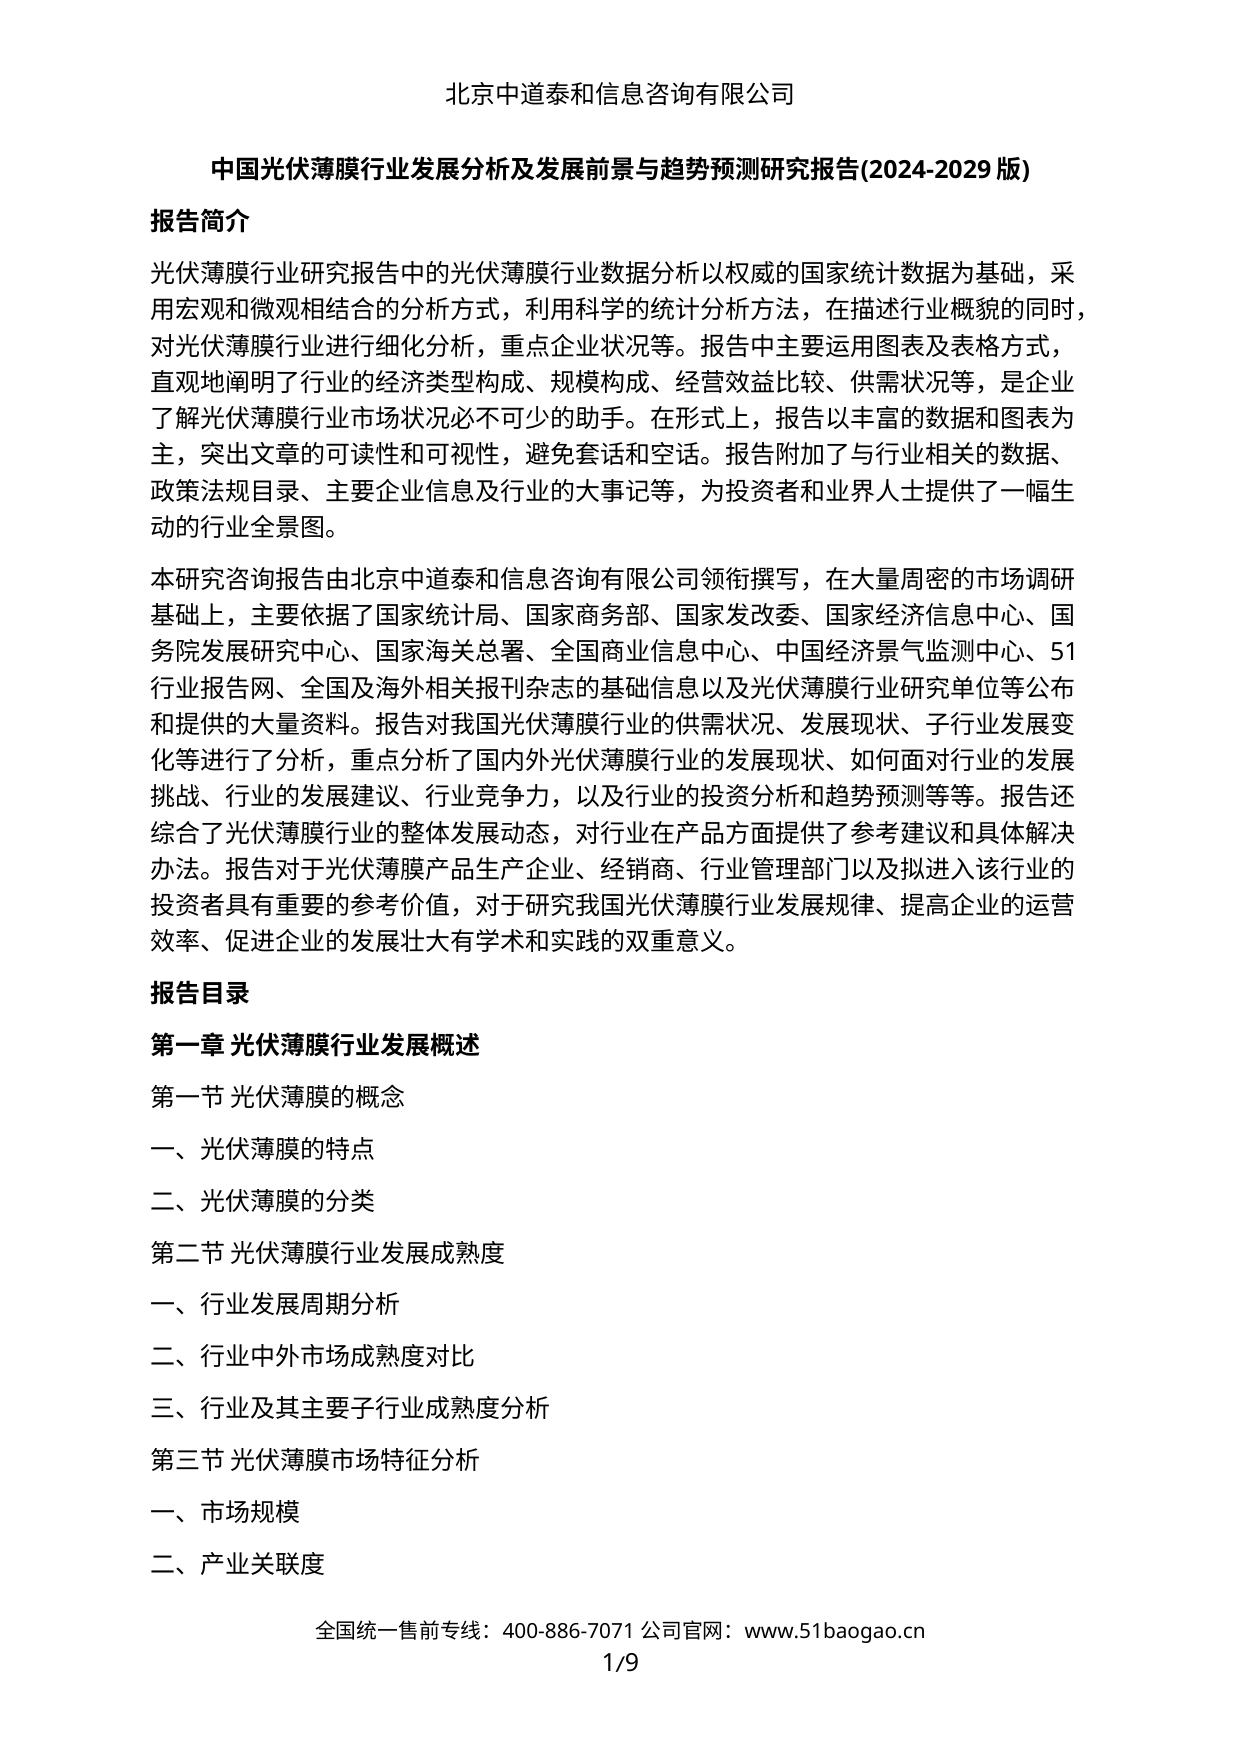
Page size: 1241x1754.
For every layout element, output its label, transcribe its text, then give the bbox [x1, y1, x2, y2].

text 中国光伏薄膜行业发展分析及发展前景与趋势预测研究报告(2024-2029版) [150, 150, 1090, 186]
text 一、行业发展周期分析 [150, 1285, 1090, 1321]
text 一、光伏薄膜的特点 [150, 1129, 1090, 1166]
text 一、市场规模 [150, 1492, 1090, 1529]
text 第三节 光伏薄膜市场特征分析 [150, 1441, 1090, 1477]
text 本研究咨询报告由北京中道泰和信息咨询有限公司领衔撰写，在大量周密的市场调研基础上，主要依据了国家统计局、国家商务部、国家发改委、国家经济信息中心、国务院发展研究中心、国家海关总署、全国商业信息中心、中国经济景气监测中心、51行业报告网、全国及海外相关报刊杂志的基础信息以及光伏薄膜行业研究单位等公布和提供的大量资料。报告对我国光伏薄膜行业的供需状况、发展现状、子行业发展变化等进行了分析，重点分析了国内外光伏薄膜行业的发展现状、如何面对行业的发展挑战、行业的发展建议、行业竞争力，以及行业的投资分析和趋势预测等等。报告还综合了光伏薄膜行业的整体发展动态，对行业在产品方面提供了参考建议和具体解决办法。报告对于光伏薄膜产品生产企业、经销商、行业管理部门以及拟进入该行业的投资者具有重要的参考价值，对于研究我国光伏薄膜行业发展规律、提高企业的运营效率、促进企业的发展壮大有学术和实践的双重意义。 [150, 559, 1090, 958]
text 二、光伏薄膜的分类 [150, 1181, 1090, 1217]
text 二、产业关联度 [150, 1544, 1090, 1581]
text 第一章 光伏薄膜行业发展概述 [150, 1026, 1090, 1062]
text 报告简介 [150, 202, 1090, 238]
text 第二节 光伏薄膜行业发展成熟度 [150, 1233, 1090, 1269]
text 报告目录 [150, 974, 1090, 1010]
text 二、行业中外市场成熟度对比 [150, 1337, 1090, 1373]
text 第一节 光伏薄膜的概念 [150, 1077, 1090, 1114]
text 三、行业及其主要子行业成熟度分析 [150, 1389, 1090, 1425]
text 光伏薄膜行业研究报告中的光伏薄膜行业数据分析以权威的国家统计数据为基础，采用宏观和微观相结合的分析方式，利用科学的统计分析方法，在描述行业概貌的同时，对光伏薄膜行业进行细化分析，重点企业状况等。报告中主要运用图表及表格方式，直观地阐明了行业的经济类型构成、规模构成、经营效益比较、供需状况等，是企业了解光伏薄膜行业市场状况必不可少的助手。在形式上，报告以丰富的数据和图表为主，突出文章的可读性和可视性，避免套话和空话。报告附加了与行业相关的数据、政策法规目录、主要企业信息及行业的大事记等，为投资者和业界人士提供了一幅生动的行业全景图。 [150, 254, 1090, 544]
